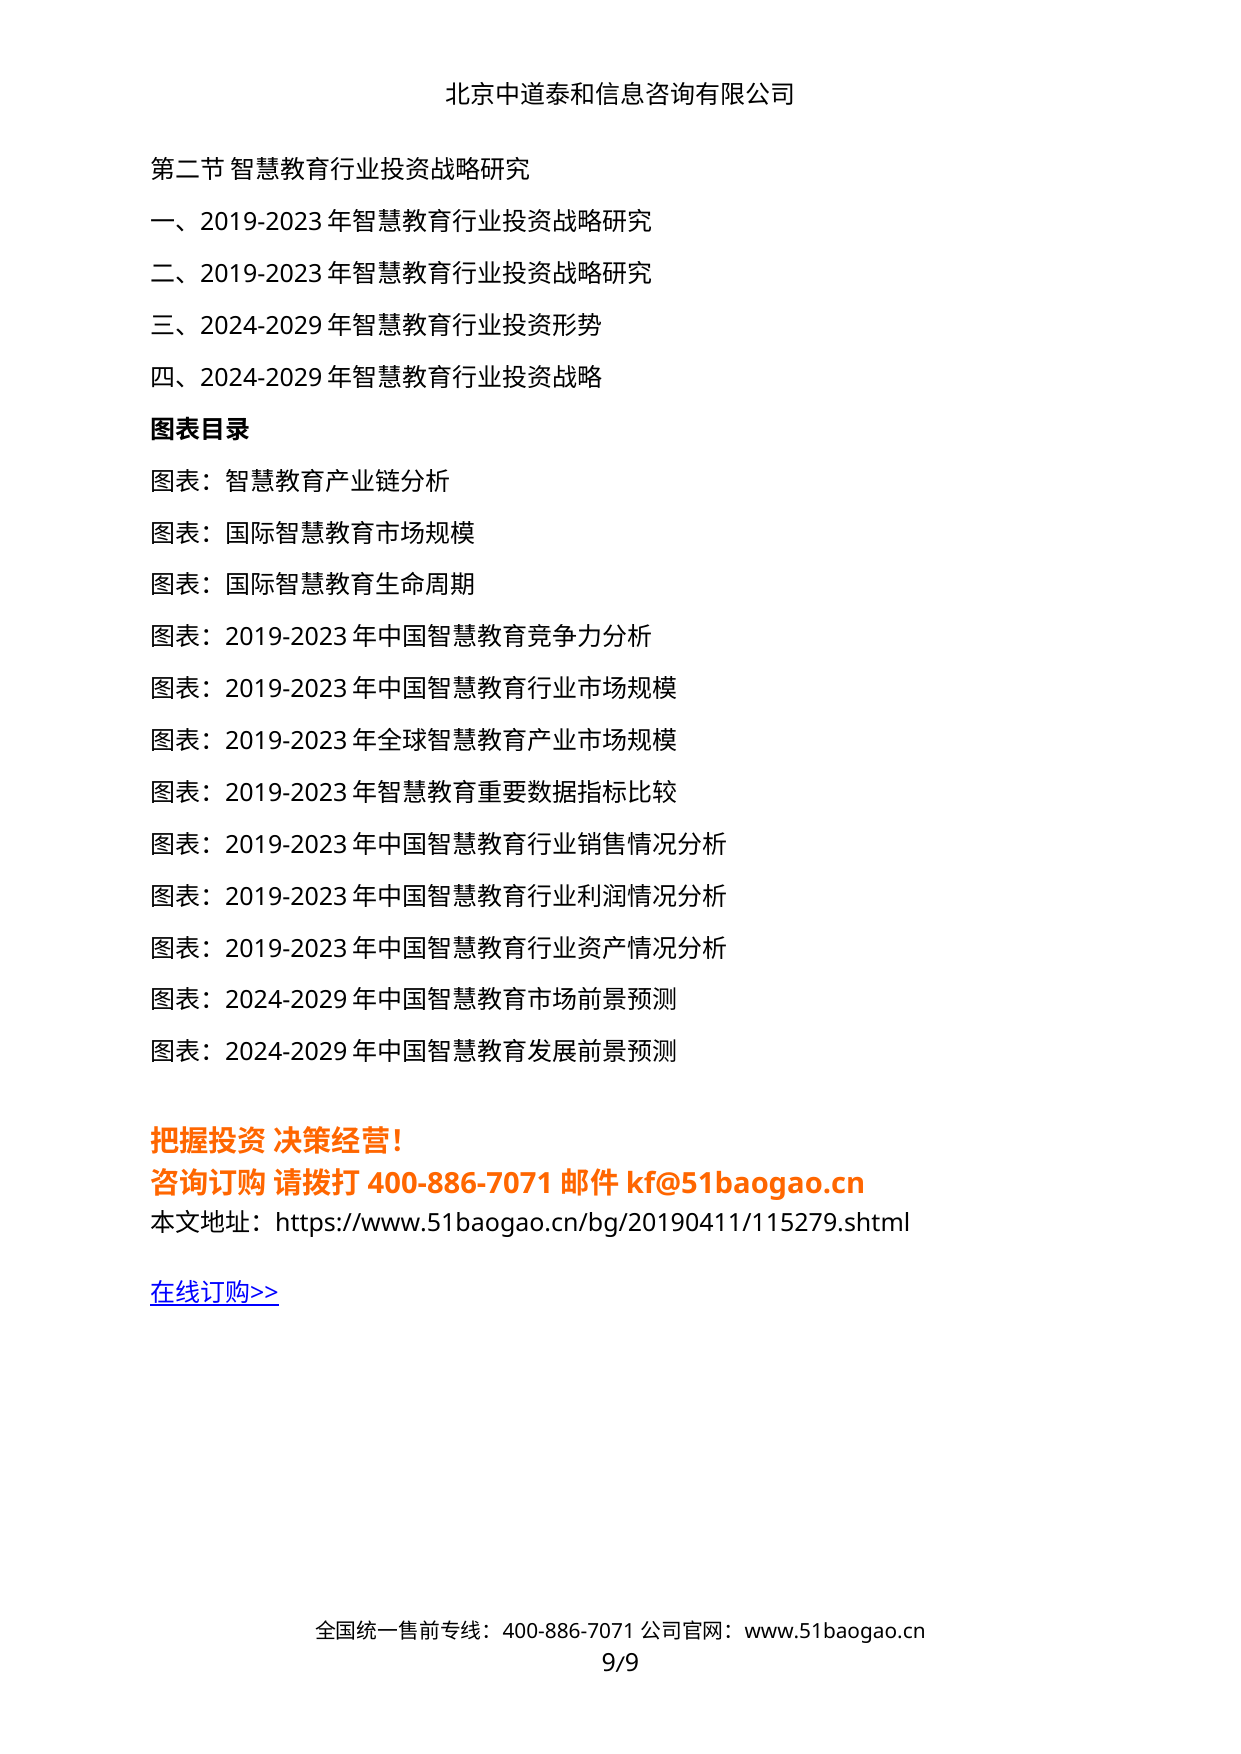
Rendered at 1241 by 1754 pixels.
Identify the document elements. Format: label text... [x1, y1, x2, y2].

text 图表：2019-2023年中国智慧教育行业销售情况分析 [150, 824, 1090, 861]
text 一、2019-2023年智慧教育行业投资战略研究 [150, 202, 1090, 238]
text 图表：国际智慧教育市场规模 [150, 513, 1090, 549]
text 图表：2024-2029年中国智慧教育发展前景预测 [150, 1032, 1090, 1068]
text 图表：2019-2023年全球智慧教育产业市场规模 [150, 721, 1090, 757]
text 四、2024-2029年智慧教育行业投资战略 [150, 357, 1090, 394]
text 图表：智慧教育产业链分析 [150, 461, 1090, 497]
text 图表目录 [150, 409, 1090, 446]
text 图表：2019-2023年中国智慧教育行业市场规模 [150, 669, 1090, 705]
text 图表：2019-2023年中国智慧教育行业利润情况分析 [150, 876, 1090, 912]
text 图表：2024-2029年中国智慧教育市场前景预测 [150, 980, 1090, 1016]
text 图表：国际智慧教育生命周期 [150, 565, 1090, 601]
text 三、2024-2029年智慧教育行业投资形势 [150, 306, 1090, 342]
text 图表：2019-2023年中国智慧教育竞争力分析 [150, 617, 1090, 653]
text 第二节 智慧教育行业投资战略研究 [150, 150, 1090, 186]
text 图表：2019-2023年中国智慧教育行业资产情况分析 [150, 928, 1090, 964]
text 把握投资 决策经营！咨询订购 请拨打 400-886-7071 邮件 kf@51baogao.cn本文地址：https://www.51baogao.cn/bg/20190411/115279.shtml [150, 1084, 1090, 1239]
text 图表：2019-2023年智慧教育重要数据指标比较 [150, 772, 1090, 809]
text 在线订购>> [150, 1239, 1090, 1309]
text 二、2019-2023年智慧教育行业投资战略研究 [150, 254, 1090, 290]
